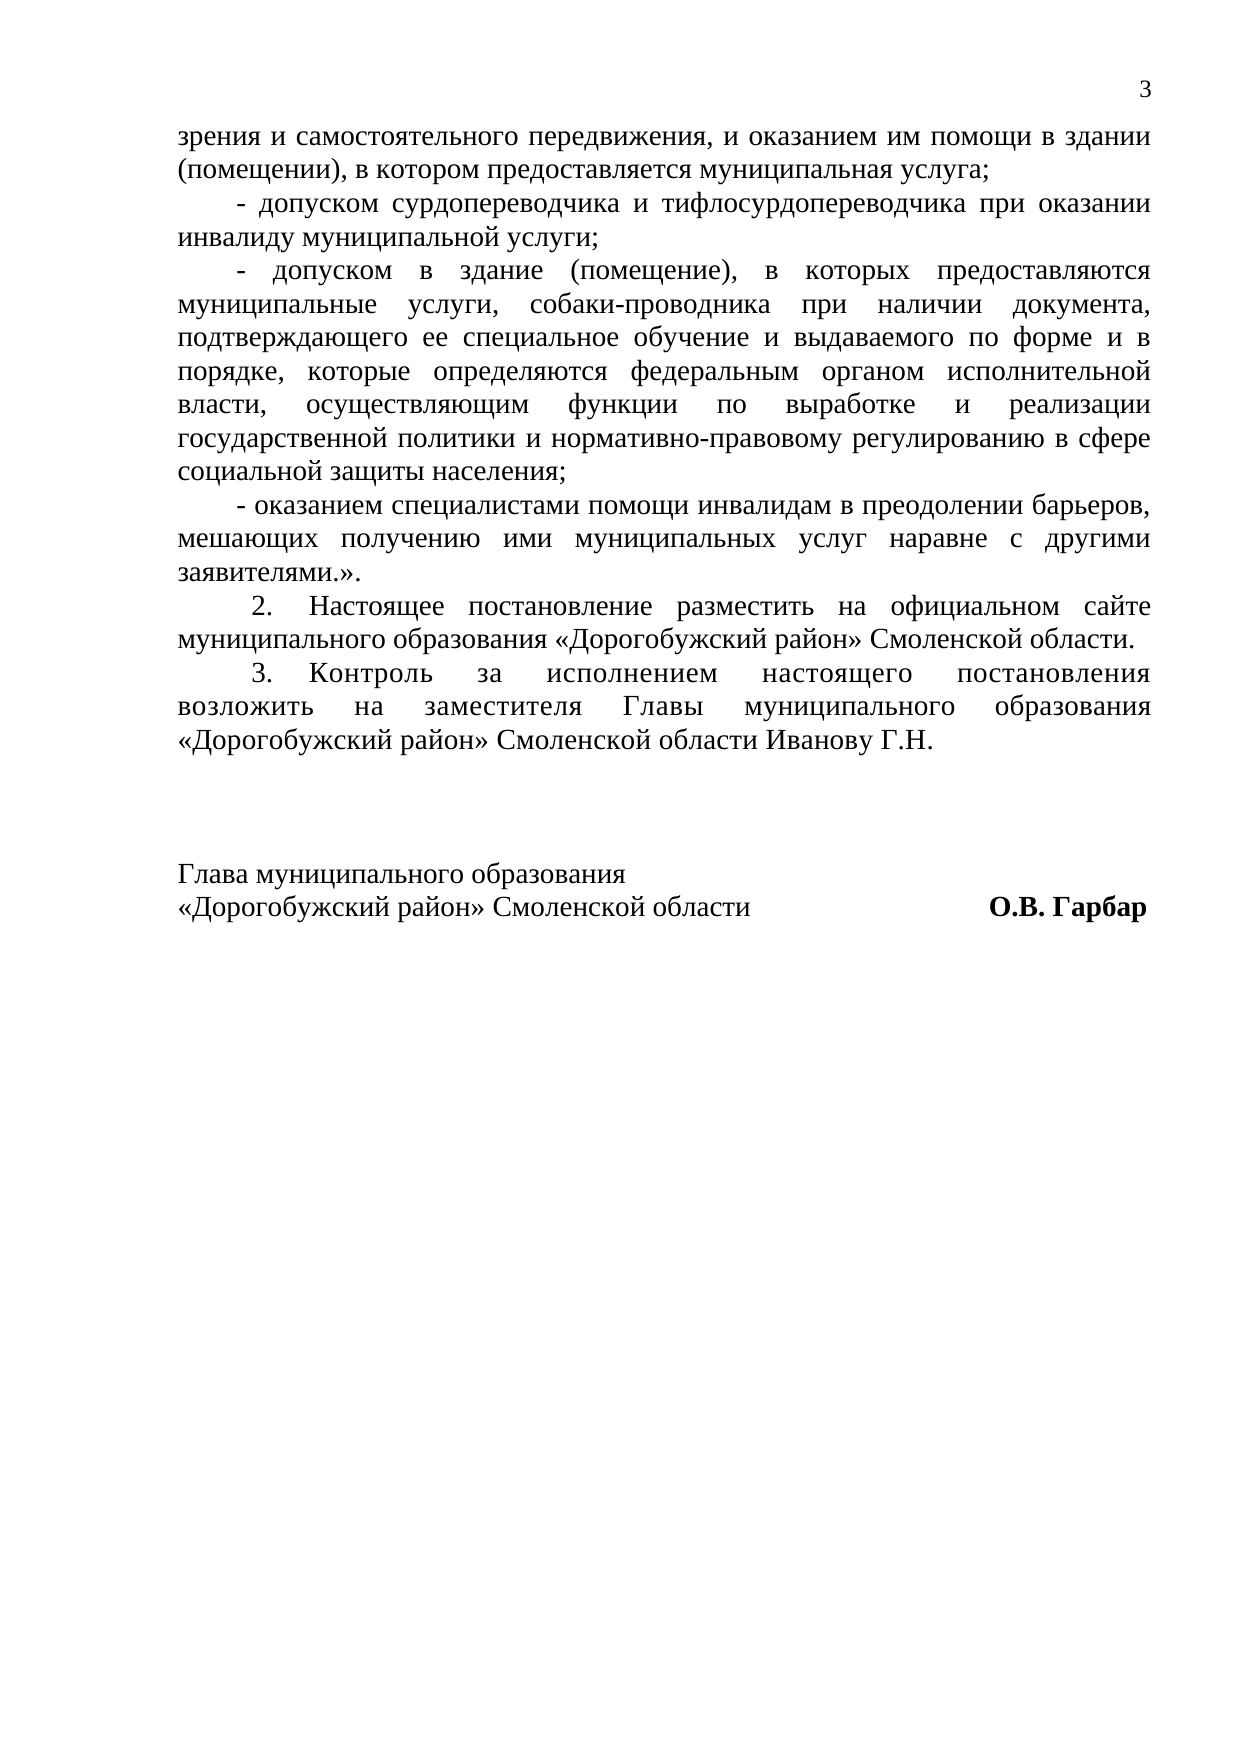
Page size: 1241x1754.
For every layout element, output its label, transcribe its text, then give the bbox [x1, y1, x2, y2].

text - допуском в здание (помещение), в которых предоставляются муниципальные услуги, собаки-проводника при наличии документа, подтверждающего ее специальное обучение и выдаваемого по форме и в порядке, которые определяются федеральным органом исполнительной власти, осуществляющим функции по выработке и реализации государственной политики и нормативно-правовому регулированию в сфере социальной защиты населения; [177, 252, 1152, 487]
text - допуском сурдопереводчика и тифлосурдопереводчика при оказании инвалиду муниципальной услуги; [177, 185, 1152, 252]
list Настоящее постановление разместить на официальном сайте муниципального образования «Дорогобужский район» Смоленской области. [177, 588, 1152, 655]
text - оказанием специалистами помощи инвалидам в преодолении барьеров, мешающих получению ими муниципальных услуг наравне с другими заявителями.». [177, 487, 1152, 588]
title Контроль за исполнением настоящего постановления возложить на заместителя Главы муниципального образования «Дорогобужский район» Смоленской области Иванову Г.Н. [177, 655, 1152, 755]
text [177, 118, 1152, 185]
title Глава муниципального образования [177, 856, 1152, 889]
title «Дорогобужский район» Смоленской области О.В. Гарбар [177, 889, 1152, 923]
